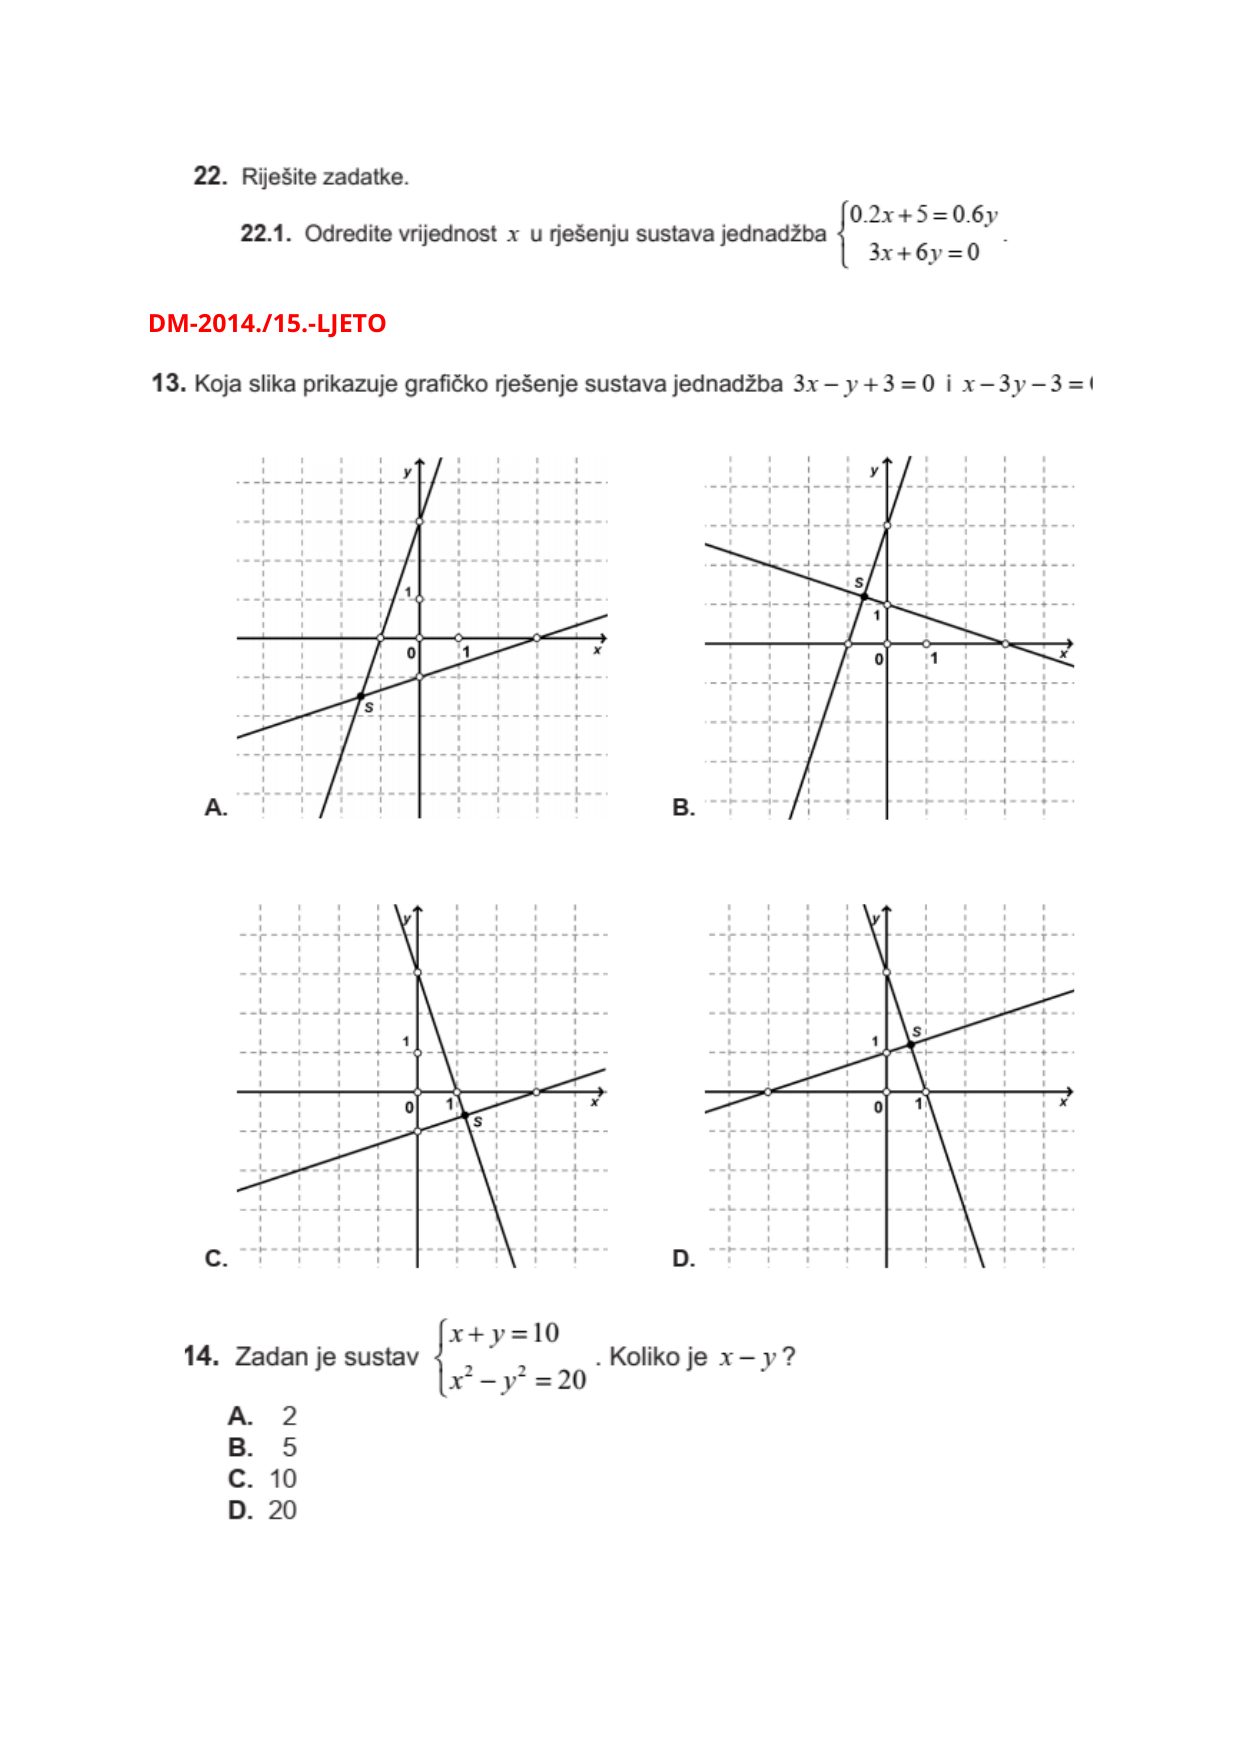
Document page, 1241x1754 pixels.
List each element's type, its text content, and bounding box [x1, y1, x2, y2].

picture [184, 1317, 805, 1535]
text DM-2014./15.-LJETO [148, 306, 1093, 340]
picture [184, 147, 1076, 292]
picture [147, 356, 1093, 1304]
